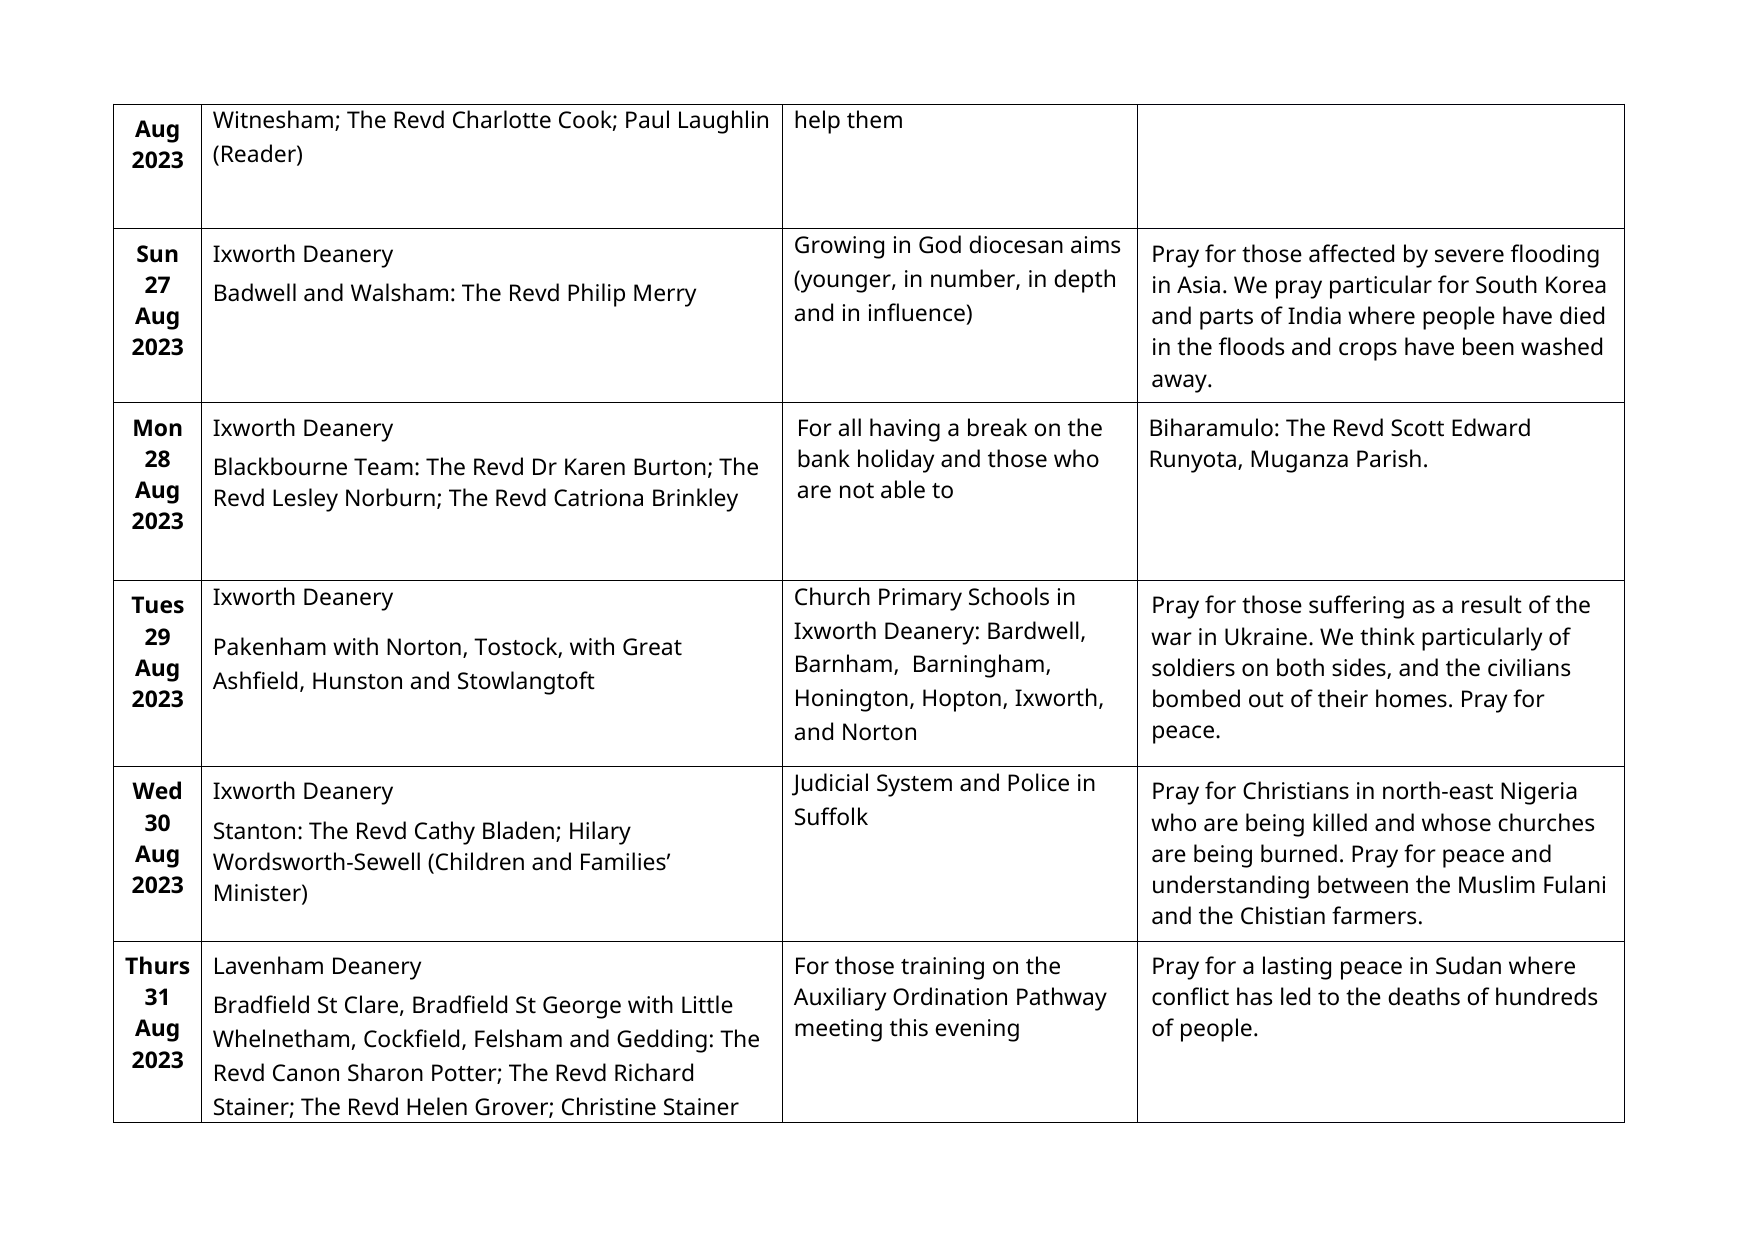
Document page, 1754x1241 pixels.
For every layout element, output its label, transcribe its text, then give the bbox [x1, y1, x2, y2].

table_cell Ixworth Deanery Blackbourne Team: The Revd Dr Karen Burton; The Revd Lesley Norburn; The Revd Catriona Brinkley [202, 403, 782, 580]
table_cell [1138, 105, 1624, 228]
table_cell Ixworth Deanery Stanton: The Revd Cathy Bladen; Hilary Wordsworth-Sewell (Children and Families’ Minister) [202, 767, 782, 941]
table_cell Ixworth Deanery Badwell and Walsham: The Revd Philip Merry [202, 229, 782, 402]
table_cell Pray for Christians in north-east Nigeria who are being killed and whose churches are being burned. Pray for peace and understanding between the Muslim Fulani and the Chistian farmers. [1138, 767, 1624, 941]
table_cell Church Primary Schools in Ixworth Deanery: Bardwell, Barnham, Barningham, Honington, Hopton, Ixworth, and Norton [783, 581, 1137, 766]
table_cell Growing in God diocesan aims (younger, in number, in depth and in influence) [783, 229, 1137, 402]
table_cell Mon 28 Aug 2023 [114, 403, 201, 580]
table_cell Tues 29 Aug 2023 [114, 581, 201, 766]
table_cell Pray for those suffering as a result of the war in Ukraine. We think particularly of soldiers on both sides, and the civilians bombed out of their homes. Pray for peace. [1138, 581, 1624, 766]
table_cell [783, 942, 1137, 1122]
table_cell Ixworth Deanery Pakenham with Norton, Tostock, with Great Ashfield, Hunston and Stowlangtoft [202, 581, 782, 766]
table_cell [1138, 942, 1624, 1122]
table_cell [202, 105, 782, 228]
table_cell For all having a break on the bank holiday and those who are not able to [783, 403, 1137, 580]
table_cell Judicial System and Police in Suffolk [783, 767, 1137, 941]
table_cell Sun 27 Aug 2023 [114, 229, 201, 402]
table_cell Thurs 31 Aug 2023 [114, 942, 201, 1122]
table_cell Wed 30 Aug 2023 [114, 767, 201, 941]
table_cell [202, 942, 782, 1122]
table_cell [783, 105, 1137, 228]
table_cell Biharamulo: The Revd Scott Edward Runyota, Muganza Parish. [1138, 403, 1624, 580]
table_cell Pray for those affected by severe flooding in Asia. We pray particular for South Korea and parts of India where people have died in the floods and crops have been washed away. [1138, 229, 1624, 402]
table_cell Sat 26 Aug 2023 [114, 105, 201, 228]
